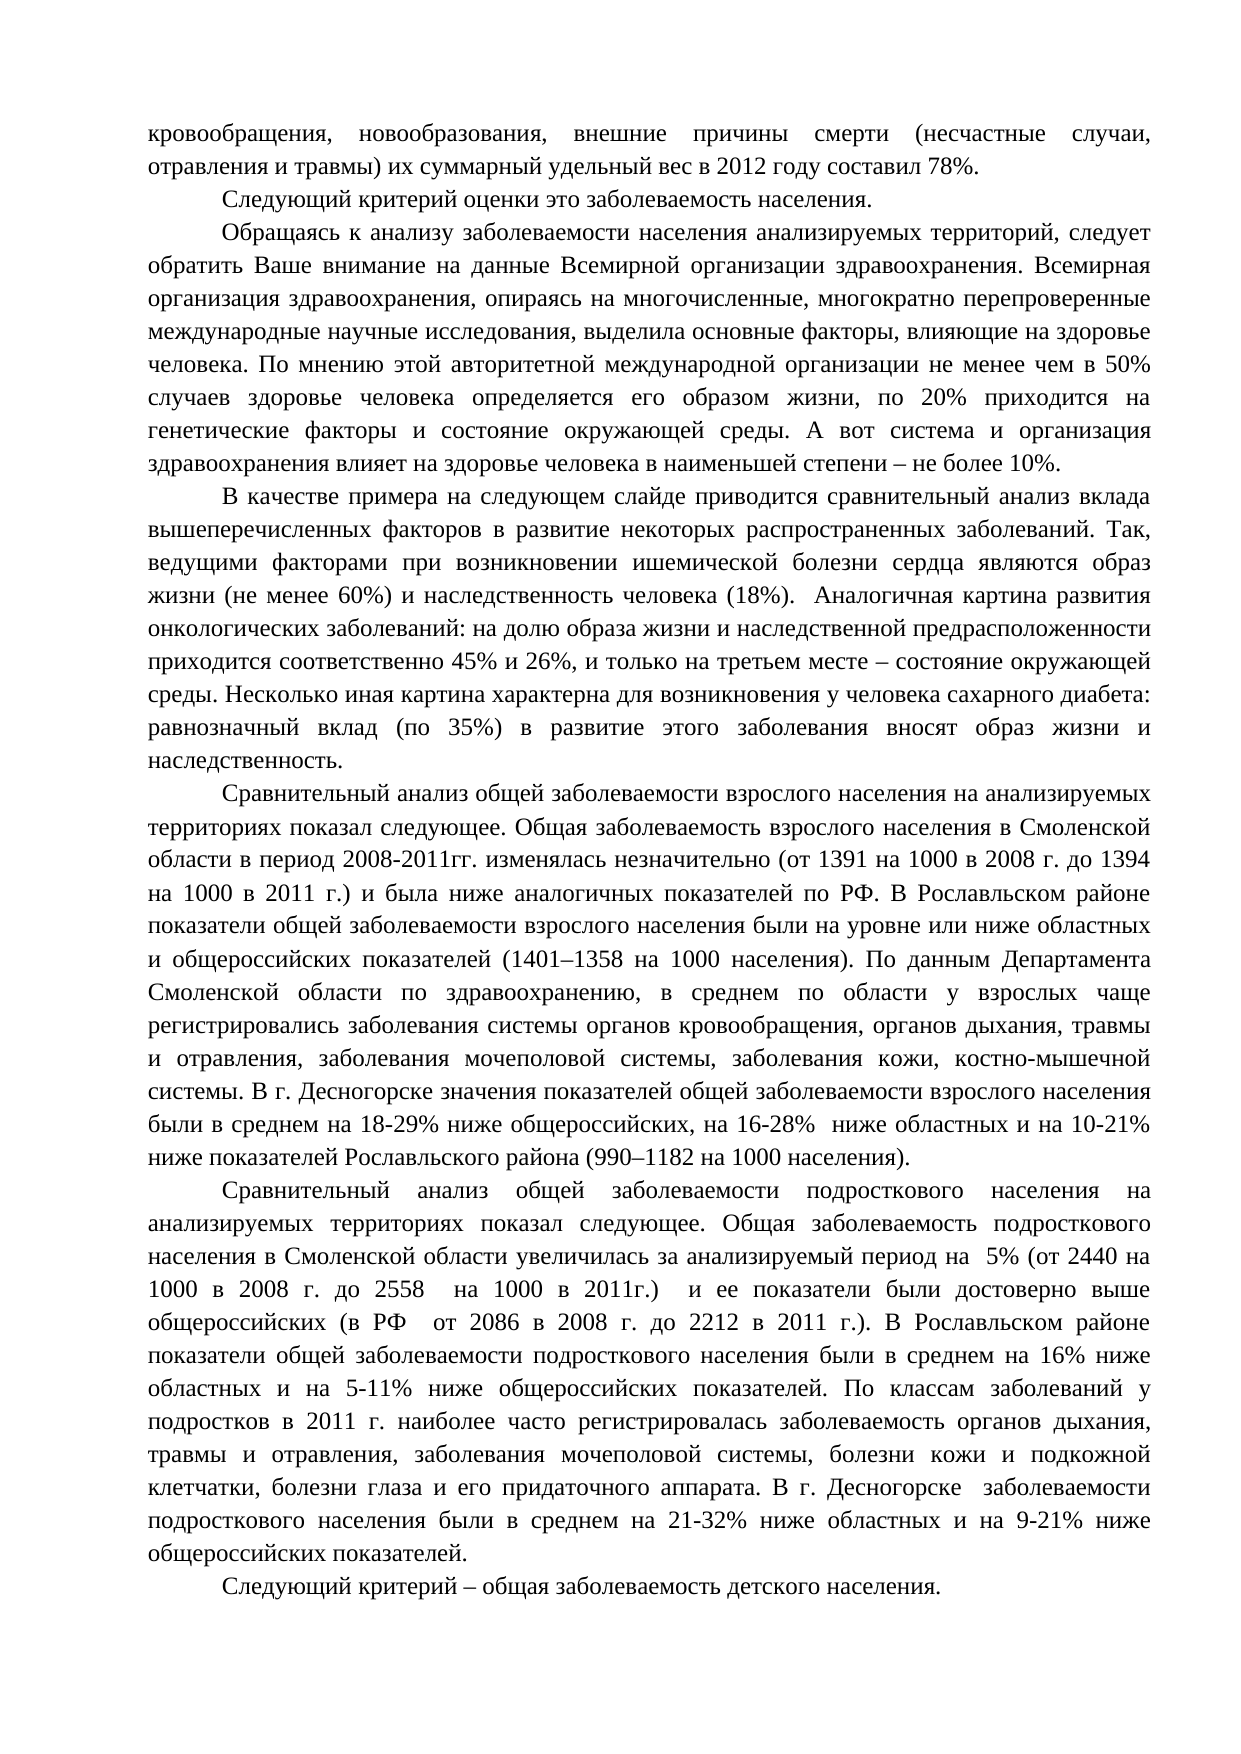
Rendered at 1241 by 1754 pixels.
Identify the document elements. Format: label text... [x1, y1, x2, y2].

text Следующий критерий – общая заболеваемость детского населения. [148, 1571, 1152, 1600]
text Сравнительный анализ общей заболеваемости взрослого населения на анализируемых территориях показал следующее. Общая заболеваемость взрослого населения в Смоленской области в период 2008-2011гг. изменялась незначительно (от 1391 на 1000 в 2008 г. до 1394 на 1000 в 2011 г.) и была ниже аналогичных показателей по РФ. В Рославльском районе показатели общей заболеваемости взрослого населения были на уровне или ниже областных и общероссийских показателей (1401–1358 на 1000 населения). По данным Департамента Смоленской области по здравоохранению, в среднем по области у взрослых чаще регистрировались заболевания системы органов кровообращения, органов дыхания, травмы и отравления, заболевания мочеполовой системы, заболевания кожи, костно-мышечной системы. В г. Десногорске значения показателей общей заболеваемости взрослого населения были в среднем на 18-29% ниже общероссийских, на 16-28% ниже областных и на 10-21% ниже показателей Рославльского района (990–1182 на 1000 населения). [148, 778, 1152, 1171]
text В качестве примера на следующем слайде приводится сравнительный анализ вклада вышеперечисленных факторов в развитие некоторых распространенных заболеваний. Так, ведущими факторами при возникновении ишемической болезни сердца являются образ жизни (не менее 60%) и наследственность человека (18%). Аналогичная картина развития онкологических заболеваний: на долю образа жизни и наследственной предрасположенности приходится соответственно 45% и 26%, и только на третьем месте – состояние окружающей среды. Несколько иная картина характерна для возникновения у человека сахарного диабета: равнозначный вклад (по 35%) в развитие этого заболевания вносят образ жизни и наследственность. [148, 481, 1152, 774]
text Сравнительный анализ общей заболеваемости подросткового населения на анализируемых территориях показал следующее. Общая заболеваемость подросткового населения в Смоленской области увеличилась за анализируемый период на 5% (от 2440 на 1000 в 2008 г. до 2558 на 1000 в 2011г.) и ее показатели были достоверно выше общероссийских (в РФ от 2086 в 2008 г. до 2212 в 2011 г.). В Рославльском районе показатели общей заболеваемости подросткового населения были в среднем на 16% ниже областных и на 5-11% ниже общероссийских показателей. По классам заболеваний у подростков в 2011 г. наиболее часто регистрировалась заболеваемость органов дыхания, травмы и отравления, заболевания мочеполовой системы, болезни кожи и подкожной клетчатки, болезни глаза и его придаточного аппарата. В г. Десногорске заболеваемости подросткового населения были в среднем на 21-32% ниже областных и на 9-21% ниже общероссийских показателей. [148, 1175, 1152, 1567]
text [148, 118, 1152, 180]
text Обращаясь к анализу заболеваемости населения анализируемых территорий, следует обратить Ваше внимание на данные Всемирной организации здравоохранения. Всемирная организация здравоохранения, опираясь на многочисленные, многократно перепроверенные международные научные исследования, выделила основные факторы, влияющие на здоровье человека. По мнению этой авторитетной международной организации не менее чем в 50% случаев здоровье человека определяется его образом жизни, по 20% приходится на генетические факторы и состояние окружающей среды. А вот система и организация здравоохранения влияет на здоровье человека в наименьшей степени – не более 10%. [148, 217, 1152, 477]
text Следующий критерий оценки это заболеваемость населения. [148, 184, 1152, 213]
